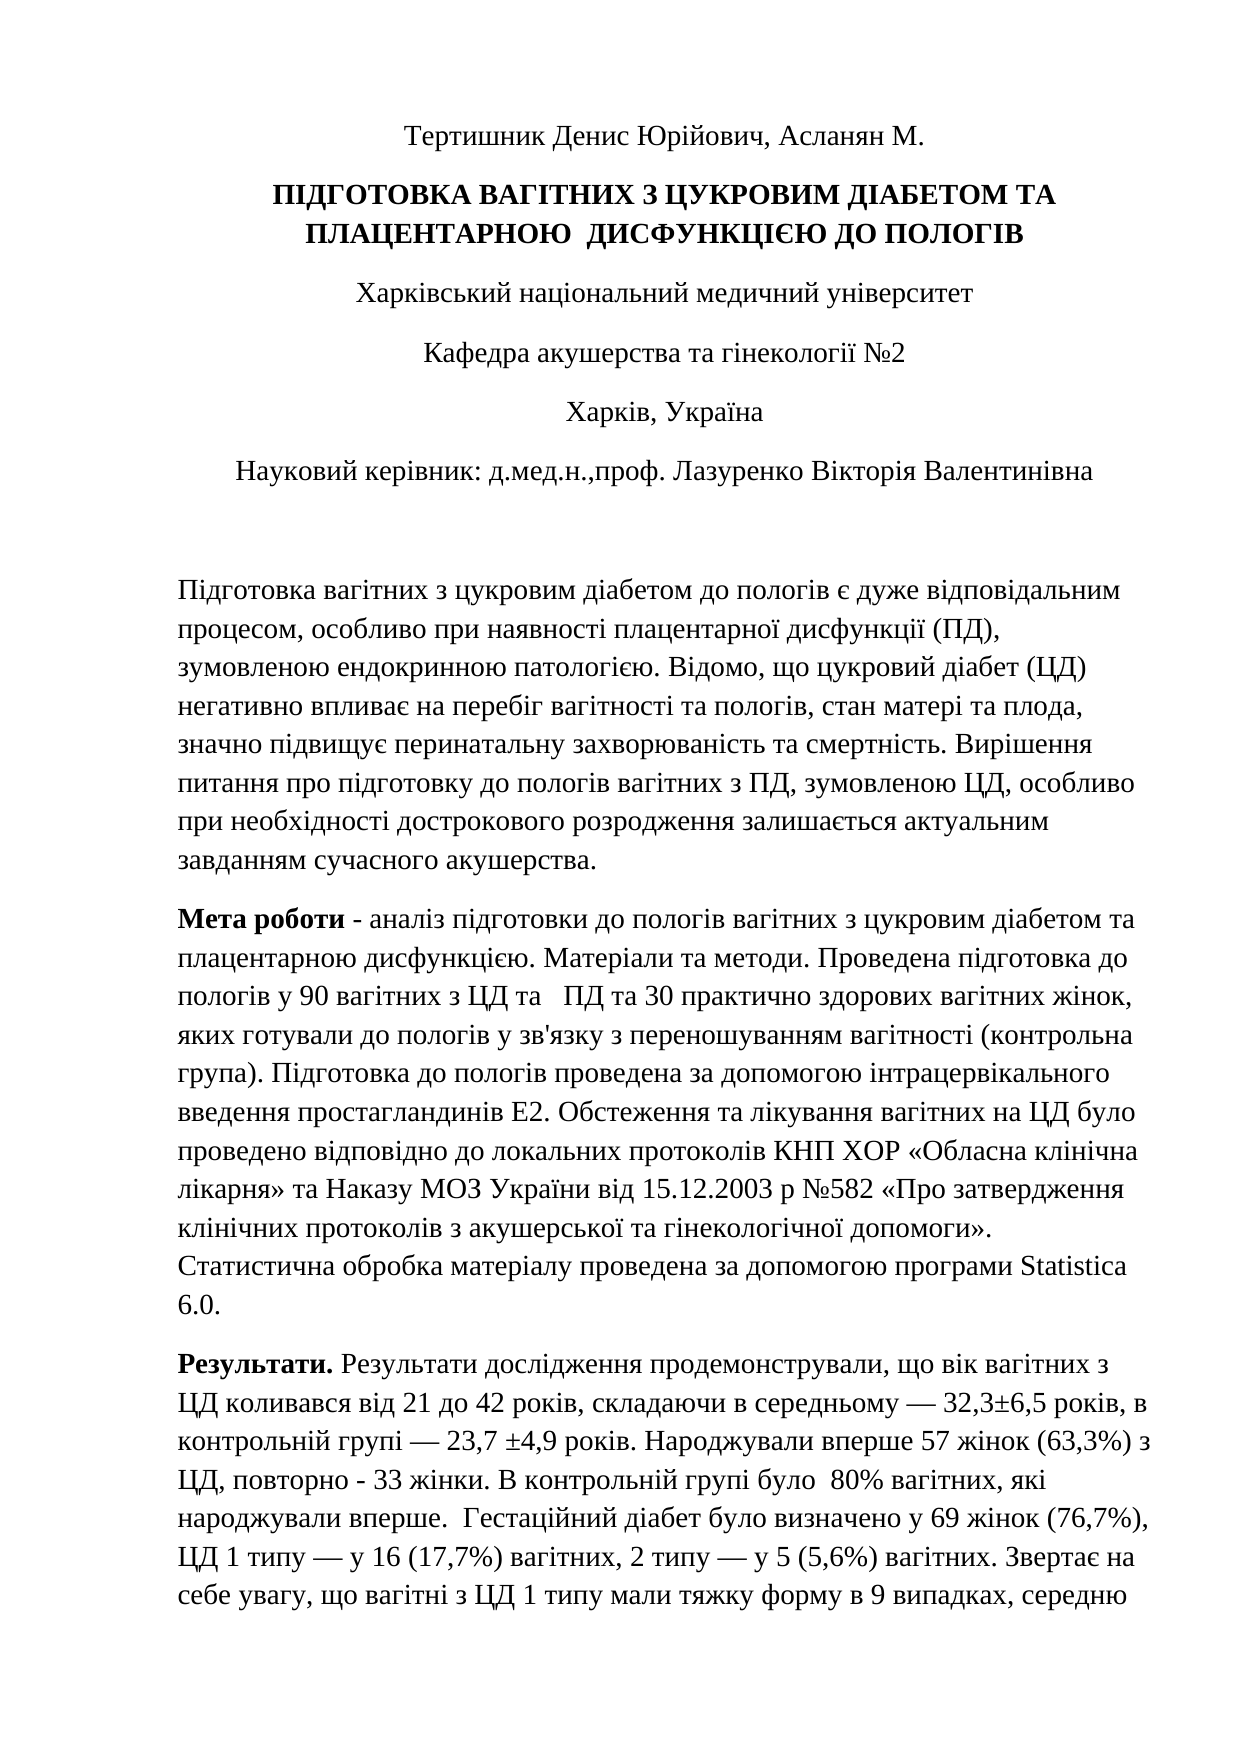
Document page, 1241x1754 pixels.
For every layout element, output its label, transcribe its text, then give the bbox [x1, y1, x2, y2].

text ПІДГОТОВКА ВАГІТНИХ З ЦУКРОВИМ ДІАБЕТОМ ТА ПЛАЦЕНТАРНОЮ ДИСФУНКЦІЄЮ ДО ПОЛОГІВ [177, 177, 1152, 249]
text Харків, Україна [177, 394, 1152, 428]
text Науковий керівник: д.мед.н.,проф. Лазуренко Вікторія Валентинівна [177, 453, 1152, 487]
text Підготовка вагітних з цукровим діабетом до пологів є дуже відповідальним процесом, особливо при наявності плацентарної дисфункції (ПД), зумовленою ендокринною патологією. Відомо, що цукровий діабет (ЦД) негативно впливає на перебіг вагітності та пологів, стан матері та плода, значно підвищує перинатальну захворюваність та смертність. Вирішення питання про підготовку до пологів вагітних з ПД, зумовленою ЦД, особливо при необхідності дострокового розродження залишається актуальним завданням сучасного акушерства. [177, 572, 1152, 876]
text Харківський національний медичний університет [177, 275, 1152, 309]
text Кафедра акушерства та гінекології №2 [177, 335, 1152, 368]
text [177, 1346, 1152, 1611]
text Мета роботи - аналіз підготовки до пологів вагітних з цукровим діабетом та плацентарною дисфункцією. Матеріали та методи. Проведена підготовка до пологів у 90 вагітних з ЦД та ПД та 30 практично здорових вагітних жінок, яких готували до пологів у зв'язку з переношуванням вагітності (контрольна група). Підготовка до пологів проведена за допомогою інтрацервікального введення простагландинів Е2. Обстеження та лікування вагітних на ЦД було проведено відповідно до локальних протоколів КНП ХОР «Обласна клінічна лікарня» та Наказу МОЗ України від 15.12.2003 р №582 «Про затвердження клінічних протоколів з акушерської та гінекологічної допомоги». Статистична обробка матеріалу проведена за допомогою програми Statistica 6.0. [177, 901, 1152, 1320]
text Тертишник Денис Юрійович, Асланян М. [177, 118, 1152, 152]
